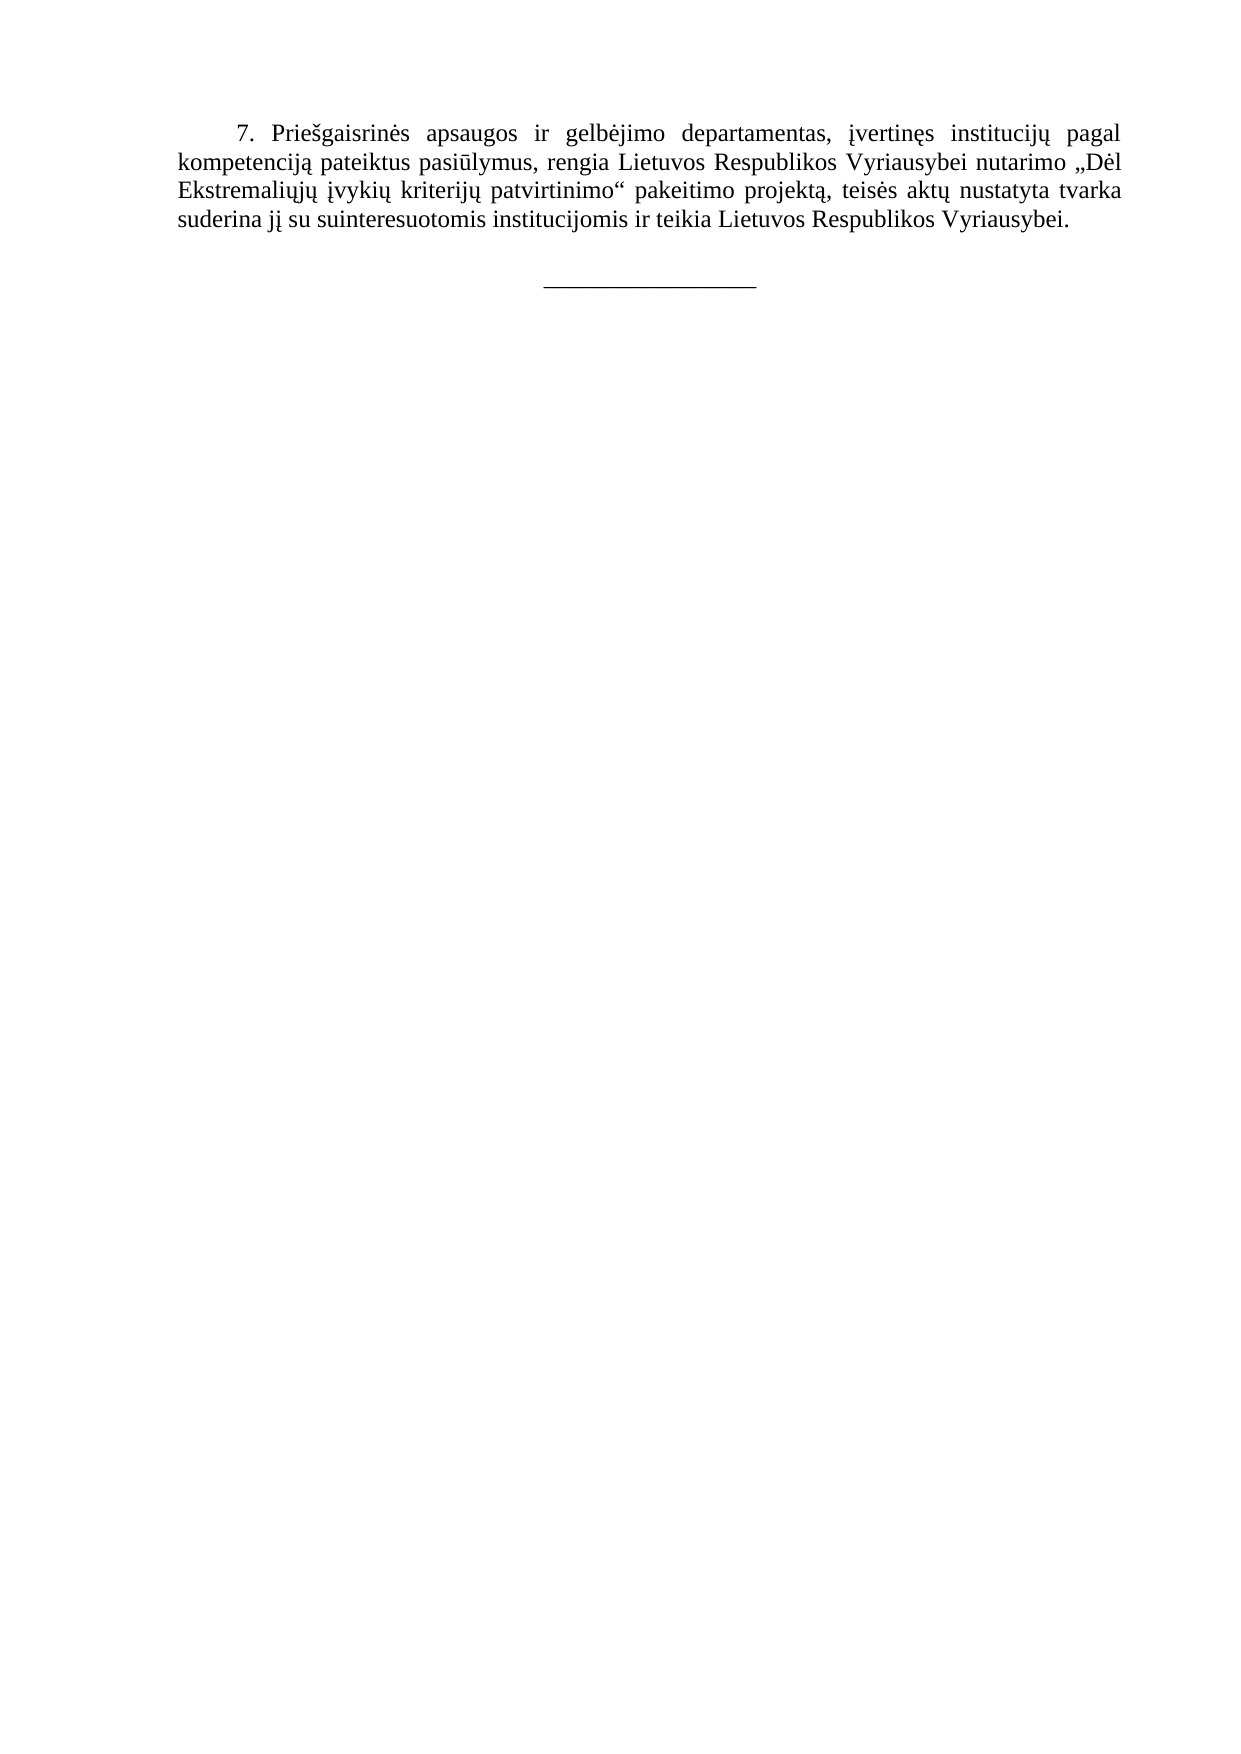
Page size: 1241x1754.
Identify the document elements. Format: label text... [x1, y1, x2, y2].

text _________________ [177, 262, 1122, 291]
text 7. Priešgaisrinės apsaugos ir gelbėjimo departamentas, įvertinęs institucijų pagal kompetenciją pateiktus pasiūlymus, rengia Lietuvos Respublikos Vyriausybei nutarimo „Dėl Ekstremaliųjų įvykių kriterijų patvirtinimo“ pakeitimo projektą, teisės aktų nustatyta tvarka suderina jį su suinteresuotomis institucijomis ir teikia Lietuvos Respublikos Vyriausybei. [177, 118, 1122, 233]
